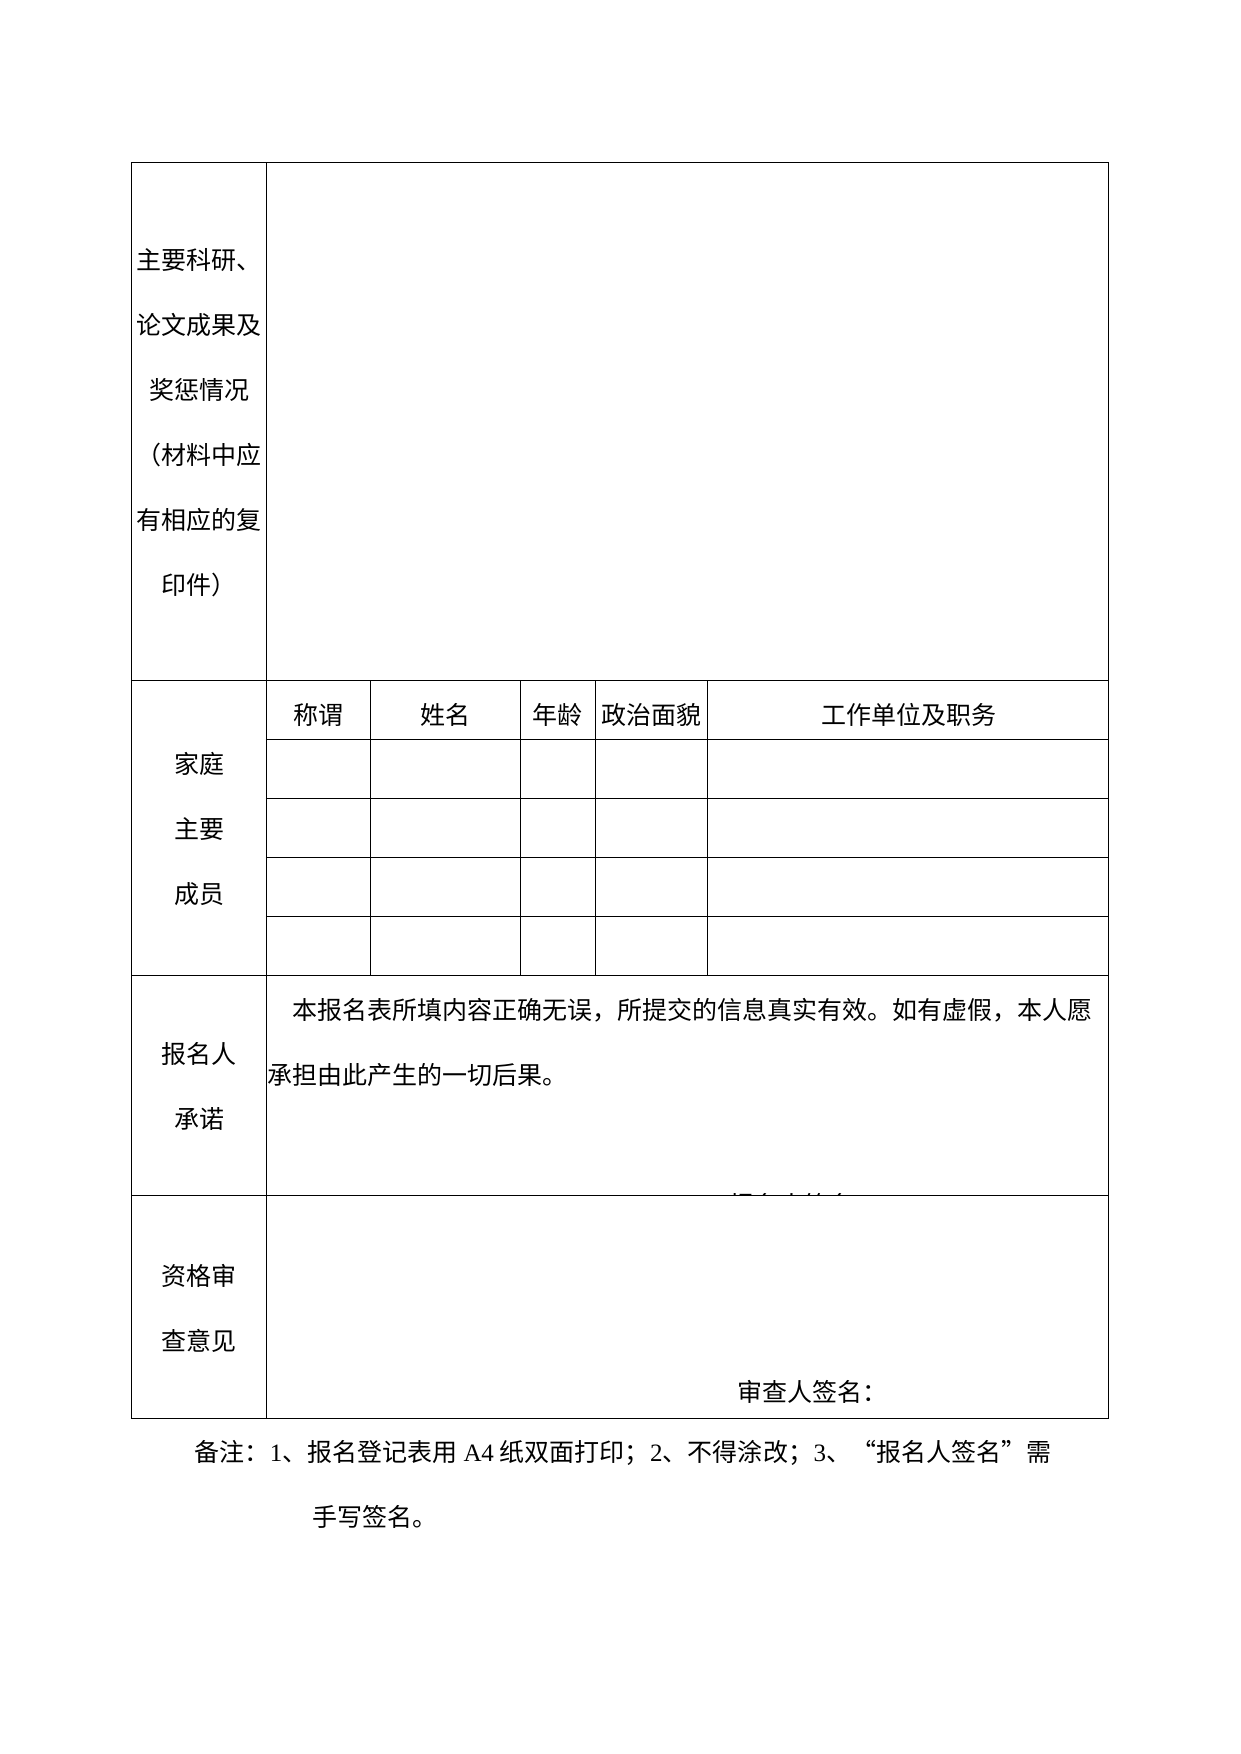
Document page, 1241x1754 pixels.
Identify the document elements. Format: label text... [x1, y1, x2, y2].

table_cell [521, 917, 595, 975]
table_cell [596, 799, 707, 857]
table_cell [708, 799, 1108, 857]
table_cell [708, 740, 1108, 798]
table_cell 姓名 [371, 681, 520, 739]
table_cell [521, 740, 595, 798]
table_cell 家庭 主要 成员 [132, 681, 266, 975]
table_cell 资格审 查意见 [132, 1196, 266, 1417]
table_cell [267, 163, 1108, 680]
table_cell 工作单位及职务 [708, 681, 1108, 739]
table_cell [267, 740, 370, 798]
table_cell 政治面貌 [596, 681, 707, 739]
table_cell [267, 917, 370, 975]
table_cell [521, 858, 595, 916]
table_cell 称谓 [267, 681, 370, 739]
table_cell [596, 917, 707, 975]
table_cell 年龄 [521, 681, 595, 739]
table_cell [521, 799, 595, 857]
table_cell [596, 858, 707, 916]
table_cell [267, 799, 370, 857]
table_cell 本报名表所填内容正确无误，所提交的信息真实有效。如有虚假，本人愿承担由此产生的一切后果。 报名人签名： [267, 976, 1108, 1195]
table_cell [596, 740, 707, 798]
table_cell [371, 740, 520, 798]
table_cell [267, 858, 370, 916]
table_cell [371, 799, 520, 857]
table_cell 主要科研、论文成果及奖惩情况 （材料中应有相应的复印件） [132, 163, 266, 680]
table_cell [708, 917, 1108, 975]
text 备注：1、报名登记表用A4纸双面打印；2、不得涂改；3、“报名人签名”需手写签名。 [187, 1419, 1053, 1548]
table_cell [371, 917, 520, 975]
table_cell [371, 858, 520, 916]
table_cell 审查人签名： 审查人签名： [267, 1196, 1108, 1417]
table_cell 报名人 承诺 [132, 976, 266, 1195]
table_cell [708, 858, 1108, 916]
